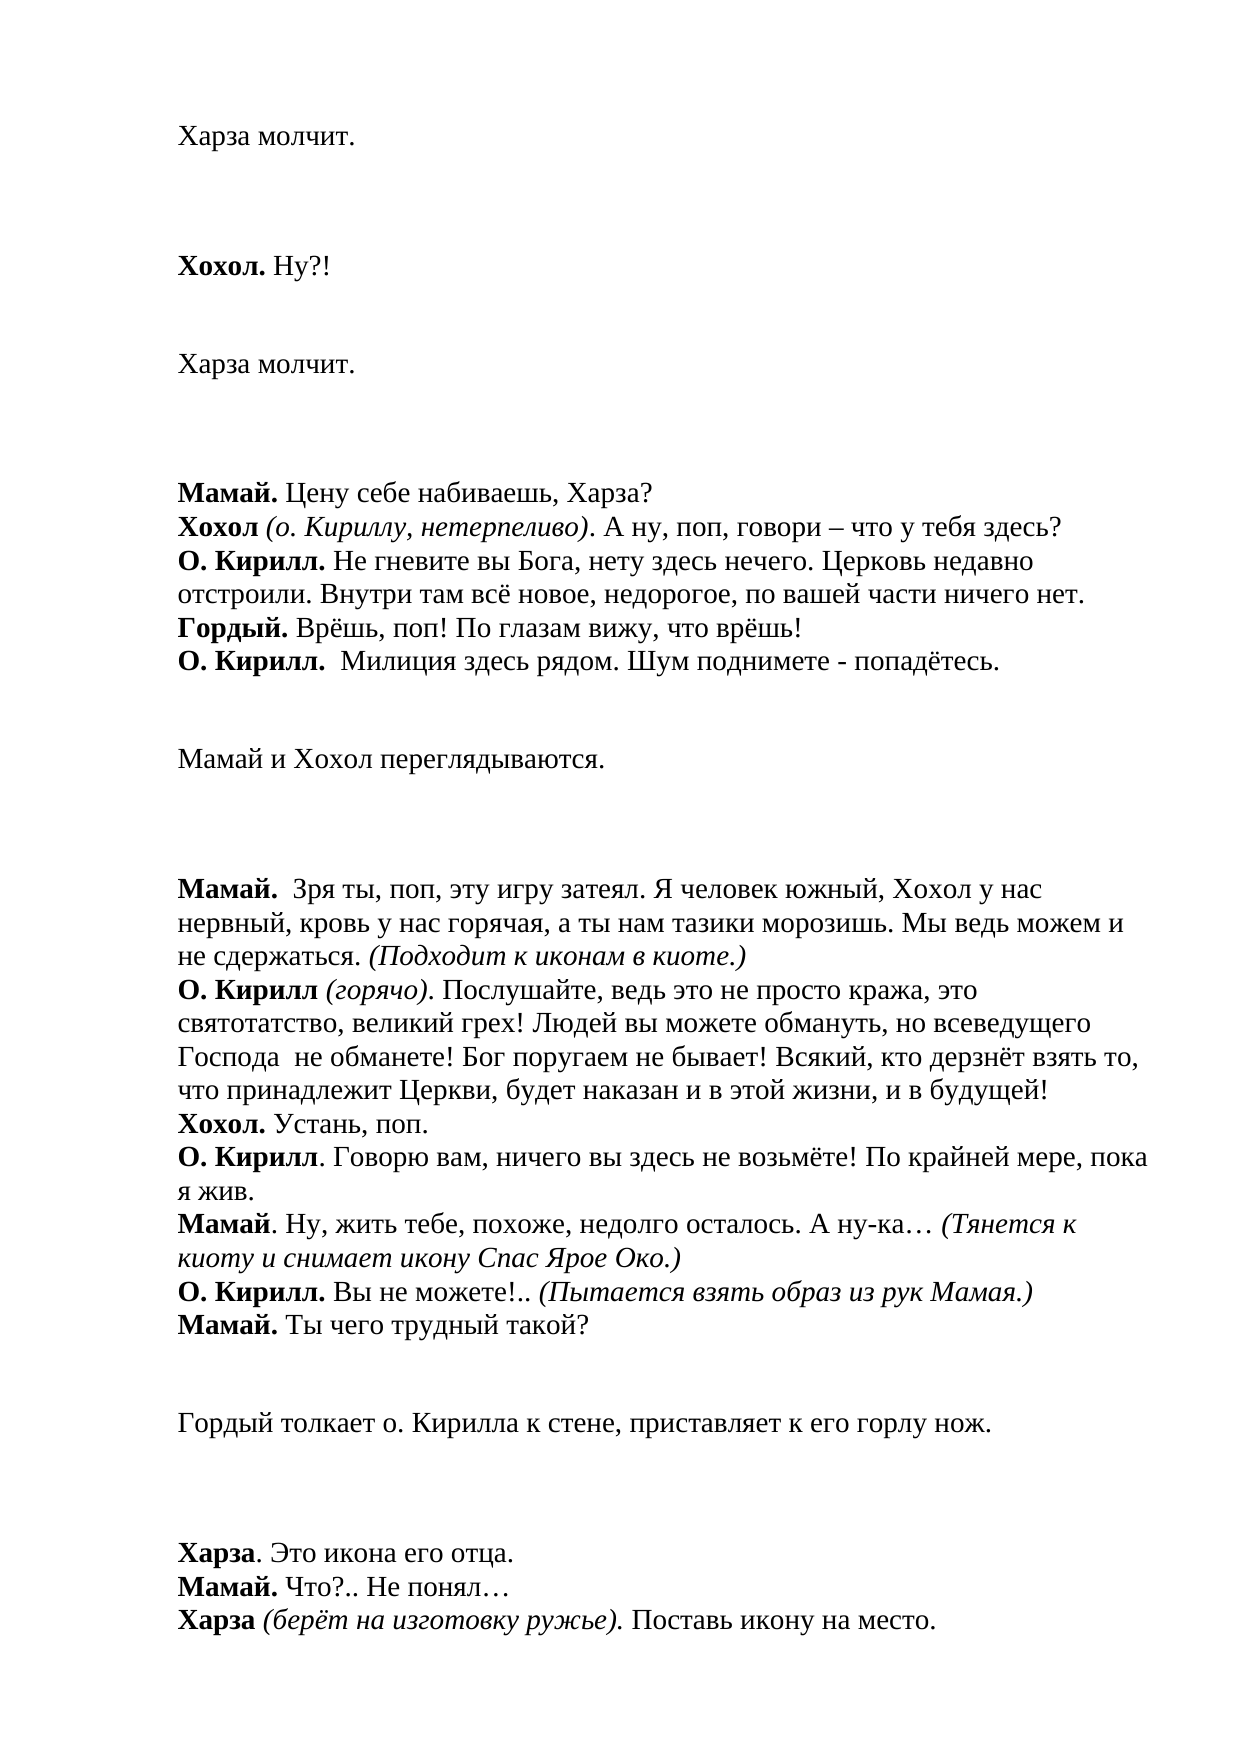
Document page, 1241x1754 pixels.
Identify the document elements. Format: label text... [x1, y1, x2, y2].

text Харза (берёт на изготовку ружье). Поставь икону на место. [177, 1602, 1152, 1636]
text Мамай и Хохол переглядываются. [177, 742, 1152, 775]
text Харза. Это икона его отца. [177, 1535, 1152, 1569]
text Мамай. Цену себе набиваешь, Харза? [177, 476, 1152, 509]
text О. Кирилл. Говорю вам, ничего вы здесь не возьмёте! По крайней мере, пока я жив. [177, 1139, 1152, 1207]
text Харза молчит. [177, 346, 1152, 379]
text О. Кирилл (горячо). Послушайте, ведь это не просто кража, это святотатство, великий грех! Людей вы можете обмануть, но всеведущего Господа не обманете! Бог поругаем не бывает! Всякий, кто дерзнёт взять то, что принадлежит Церкви, будет наказан и в этой жизни, и в будущей! [177, 972, 1152, 1106]
text О. Кирилл. Вы не можете!.. (Пытается взять образ из рук Мамая.) [177, 1274, 1152, 1307]
text Гордый. Врёшь, поп! По глазам вижу, что врёшь! [177, 610, 1152, 643]
text Мамай. Ну, жить тебе, похоже, недолго осталось. А ну-ка… (Тянется к киоту и снимает икону Спас Ярое Око.) [177, 1207, 1152, 1274]
text Хохол. Устань, поп. [177, 1106, 1152, 1139]
text Гордый толкает о. Кирилла к стене, приставляет к его горлу нож. [177, 1406, 1152, 1439]
text О. Кирилл. Не гневите вы Бога, нету здесь нечего. Церковь недавно отстроили. Внутри там всё новое, недорогое, по вашей части ничего нет. [177, 543, 1152, 610]
text Харза молчит. [177, 118, 1152, 152]
text Мамай. Ты чего трудный такой? [177, 1307, 1152, 1341]
text Хохол. Ну?! [177, 248, 1152, 281]
text Хохол (о. Кириллу, нетерпеливо). А ну, поп, говори – что у тебя здесь? [177, 509, 1152, 543]
text О. Кирилл. Милиция здесь рядом. Шум поднимете - попадётесь. [177, 643, 1152, 677]
text Мамай. Что?.. Не понял… [177, 1569, 1152, 1602]
text Мамай. Зря ты, поп, эту игру затеял. Я человек южный, Хохол у нас нервный, кровь у нас горячая, а ты нам тазики морозишь. Мы ведь можем и не сдержаться. (Подходит к иконам в киоте.) [177, 871, 1152, 972]
